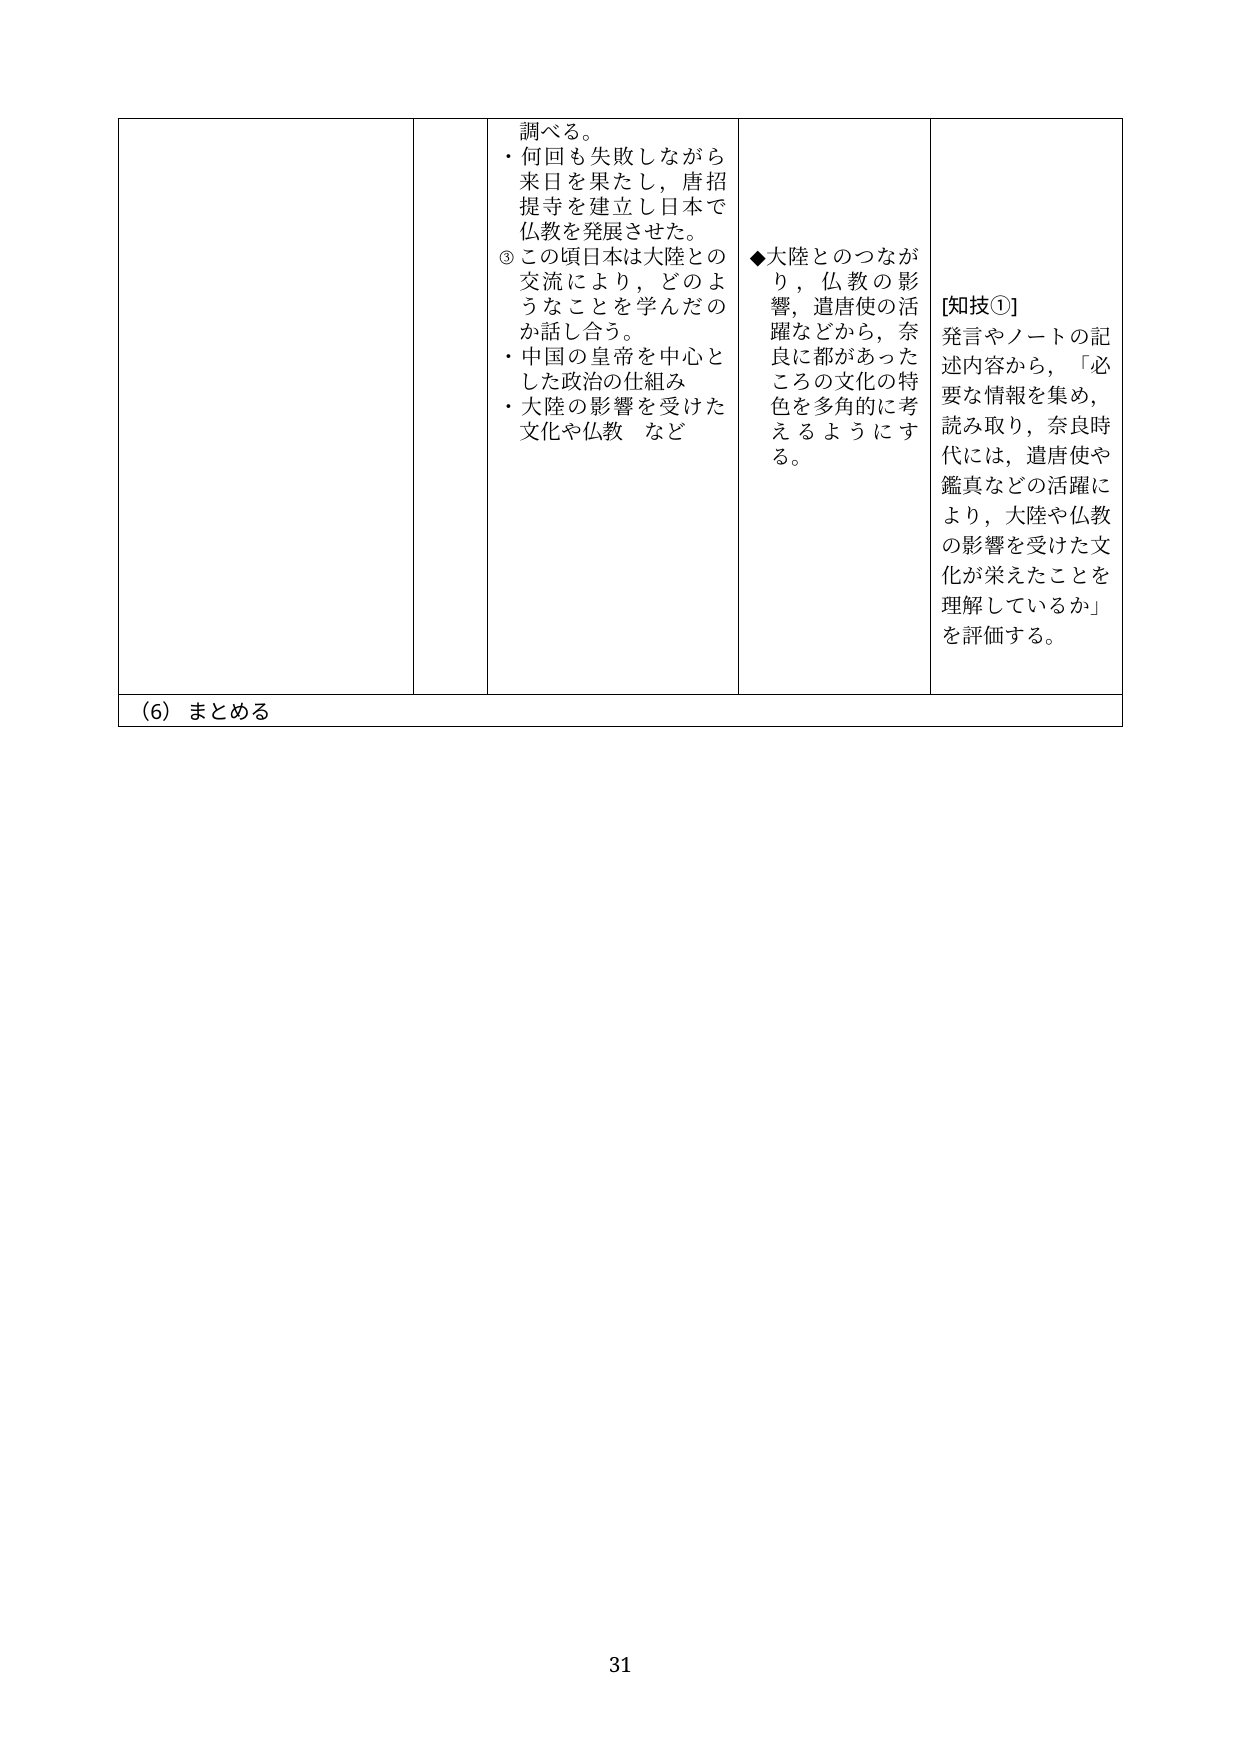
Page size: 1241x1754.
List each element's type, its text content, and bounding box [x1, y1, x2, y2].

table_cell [931, 119, 1122, 694]
table_cell （6） まとめる [119, 695, 1122, 726]
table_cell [119, 119, 413, 694]
table_cell 1 [414, 119, 487, 694]
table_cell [739, 119, 930, 694]
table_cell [488, 119, 738, 694]
